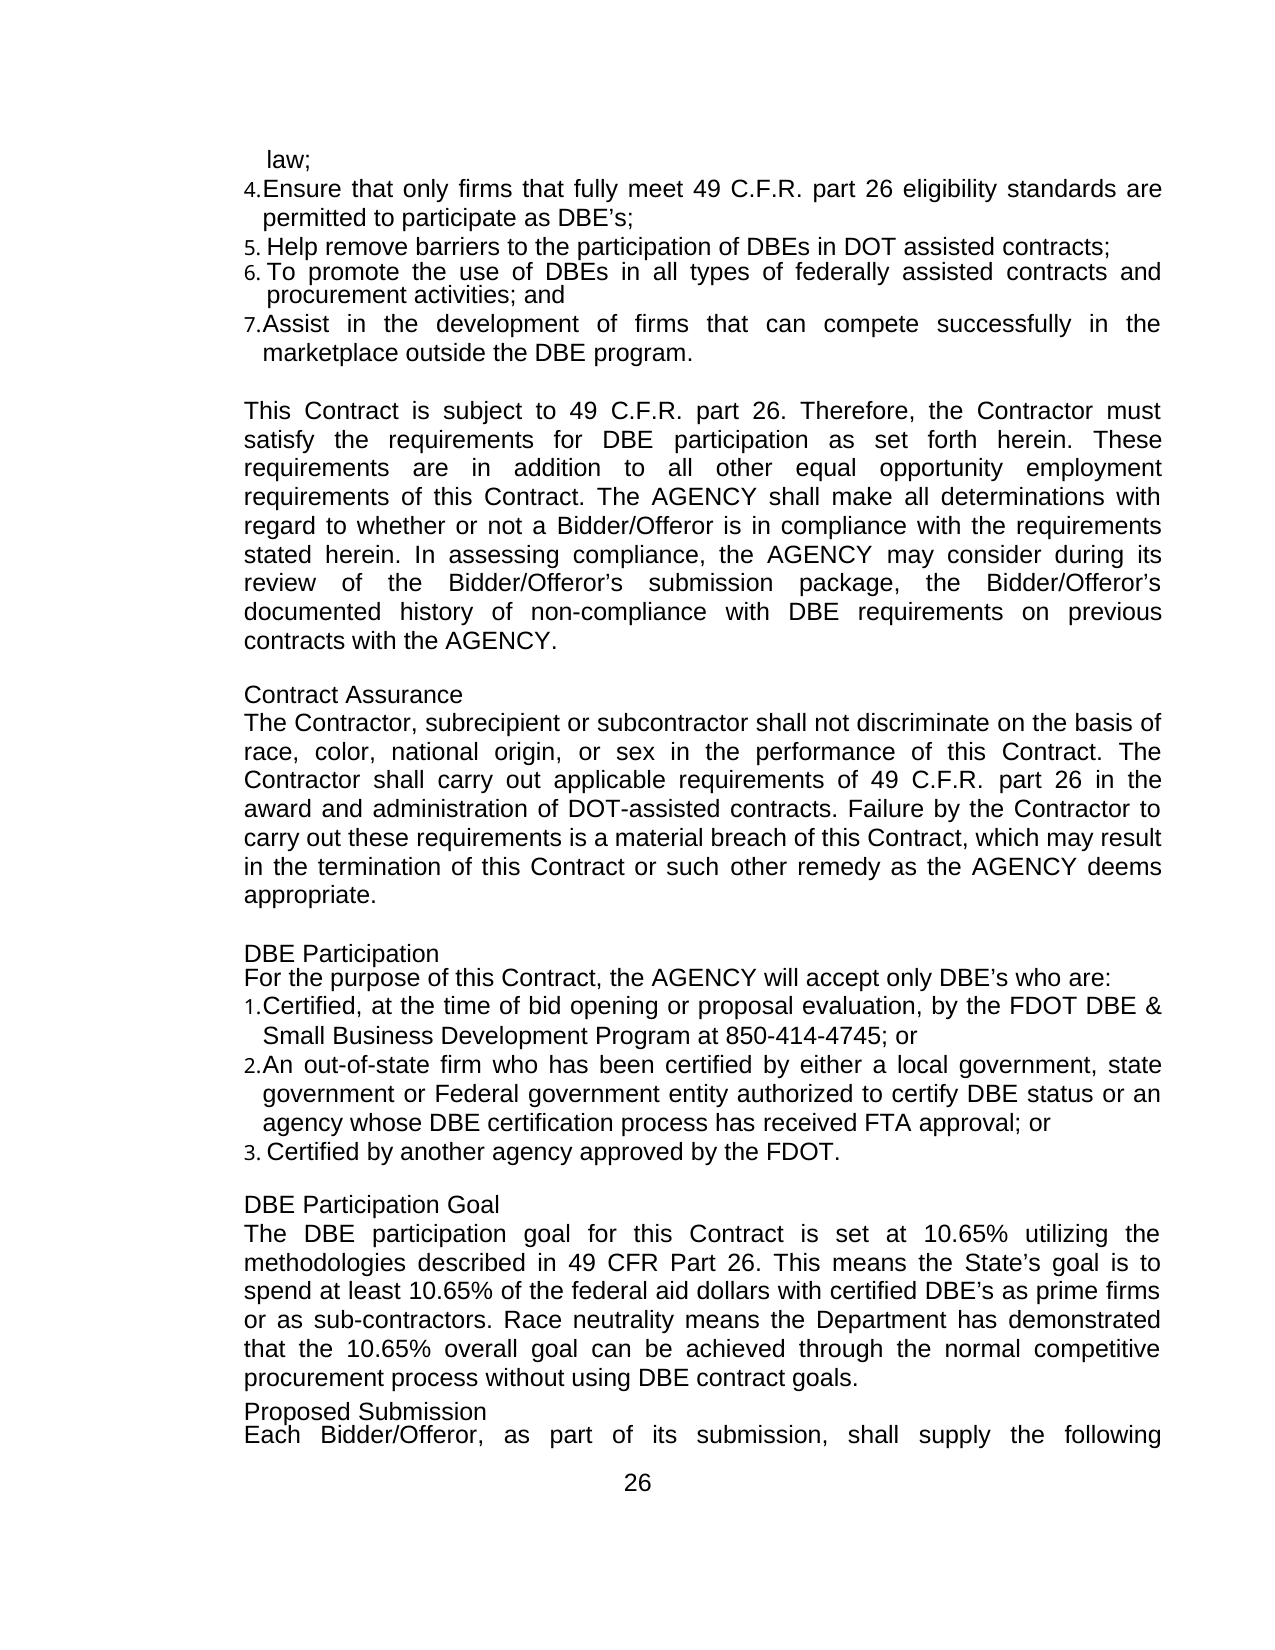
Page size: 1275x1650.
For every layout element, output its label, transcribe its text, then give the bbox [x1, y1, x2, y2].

list An out-of-state firm who has been certified by either a local government, state government or Federal government entity authorized to certify DBE status or an agency whose DBE certification process has received FTA approval; or [244, 1050, 1162, 1137]
list Certified by another agency approved by the FDOT. [244, 1137, 1162, 1166]
list To promote the use of DBEs in all types of federally assisted contracts and procurement activities; and [243, 262, 1162, 309]
text This Contract is subject to 49 C.F.R. part 26. Therefore, the Contractor must satisfy the requirements for DBE participation as set forth herein. These requirements are in addition to all other equal opportunity employment requirements of this Contract. The AGENCY shall make all determinations with regard to whether or not a Bidder/Offeror is in compliance with the requirements stated herein. In assessing compliance, the AGENCY may consider during its review of the Bidder/Offeror’s submission package, the Bidder/Offeror’s documented history of non-compliance with DBE requirements on previous contracts with the AGENCY. [244, 396, 1162, 654]
list Ensure that only firms that fully meet 49 C.F.R. part 26 eligibility standards are permitted to participate as DBE’s; [244, 173, 1162, 232]
list Certified, at the time of bid opening or proposal evaluation, by the FDOT DBE & Small Business Development Program at 850-414-4745; or [244, 991, 1162, 1050]
text The DBE participation goal for this Contract is set at 10.65% utilizing the methodologies described in 49 CFR Part 26. This means the State’s goal is to spend at least 10.65% of the federal aid dollars with certified DBE’s as prime firms or as sub-contractors. Race neutrality means the Department has demonstrated that the 10.65% overall goal can be achieved through the normal competitive procurement process without using DBE contract goals. [244, 1219, 1162, 1391]
text Contract Assurance [244, 684, 1162, 708]
text Proposed Submission [244, 1402, 1162, 1425]
text DBE Participation [244, 939, 1162, 968]
list Assist in the development of firms that can compete successfully in the marketplace outside the DBE program. [244, 309, 1162, 367]
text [244, 1425, 1162, 1449]
text DBE Participation Goal [244, 1195, 1162, 1219]
text For the purpose of this Contract, the AGENCY will accept only DBE’s who are: [244, 968, 1162, 991]
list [243, 150, 1162, 173]
list Help remove barriers to the participation of DBEs in DOT assisted contracts; [243, 232, 1162, 261]
text The Contractor, subrecipient or subcontractor shall not discriminate on the basis of race, color, national origin, or sex in the performance of this Contract. The Contractor shall carry out applicable requirements of 49 C.F.R. part 26 in the award and administration of DOT-assisted contracts. Failure by the Contractor to carry out these requirements is a material breach of this Contract, which may result in the termination of this Contract or such other remedy as the AGENCY deems appropriate. [244, 708, 1162, 909]
